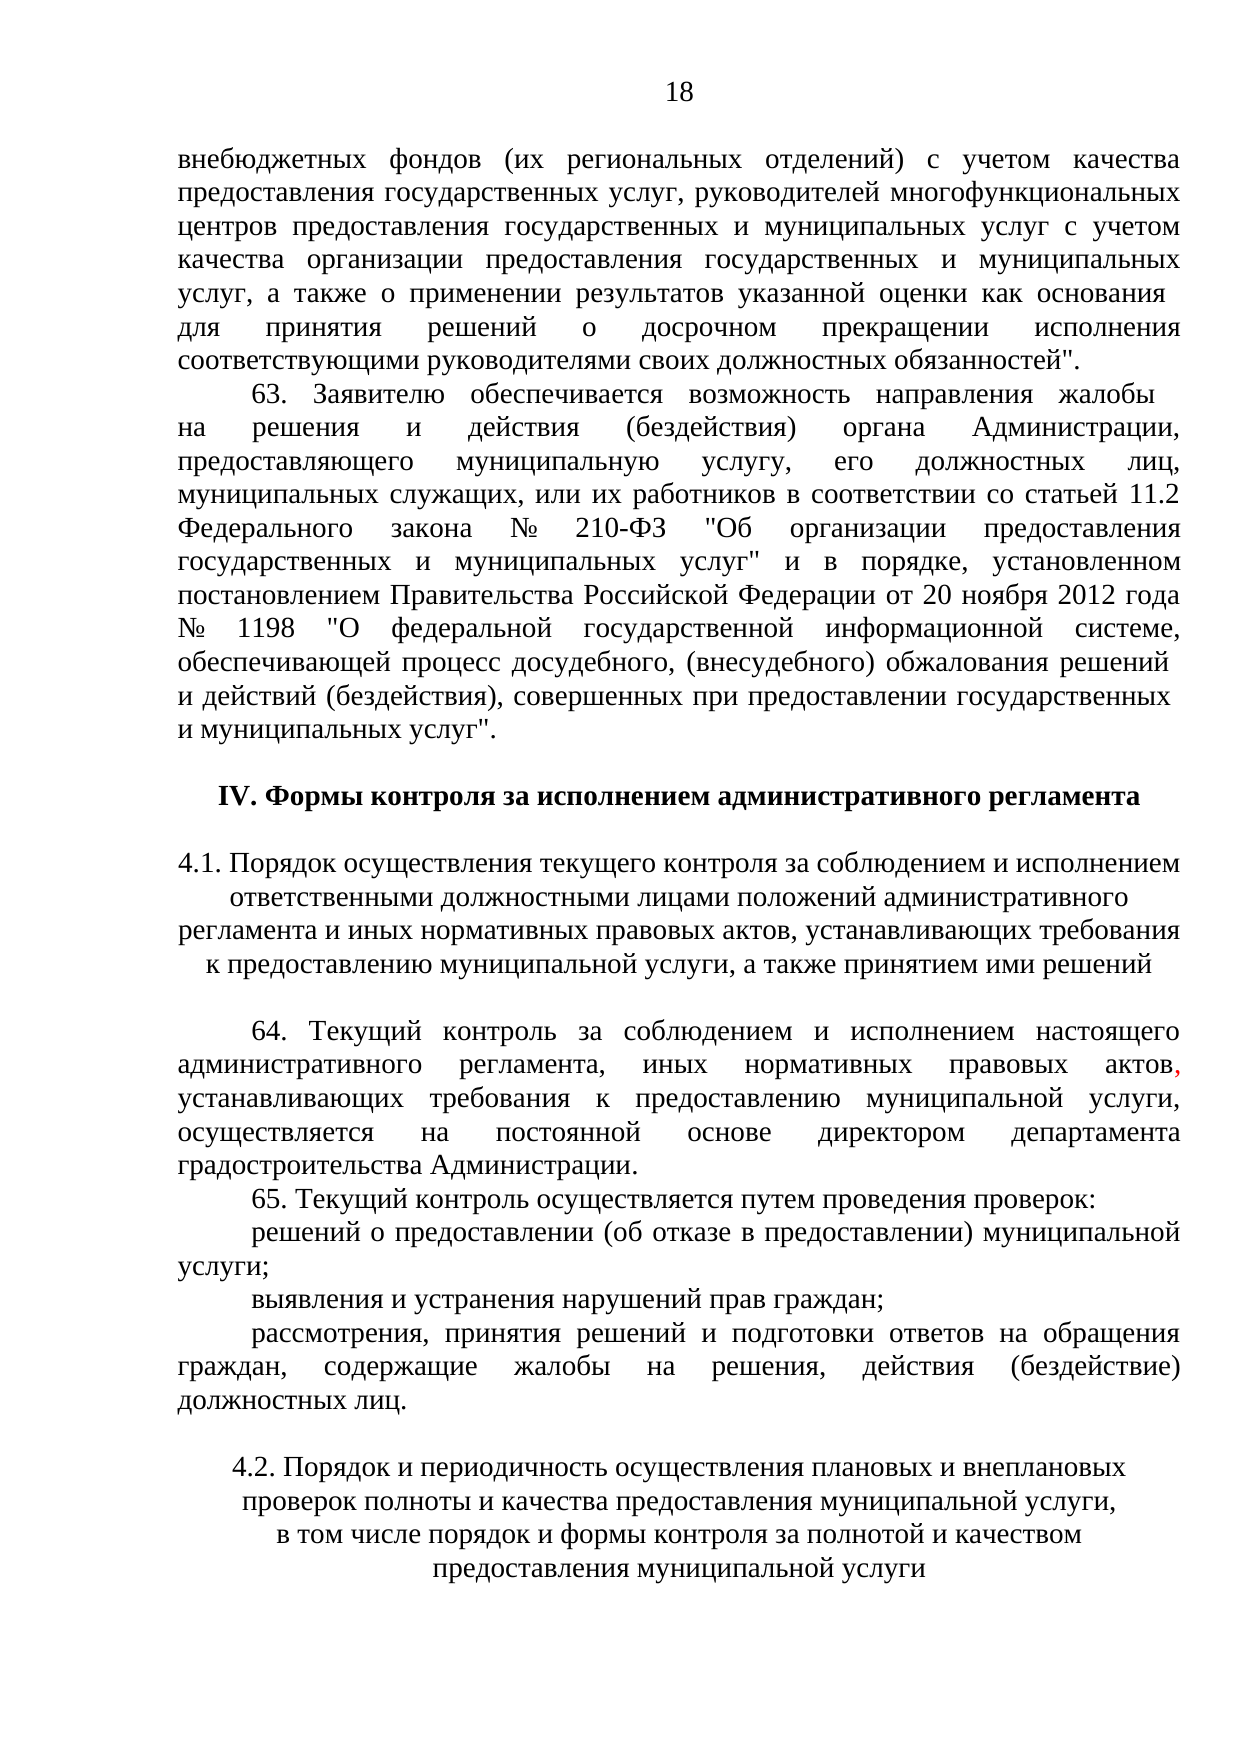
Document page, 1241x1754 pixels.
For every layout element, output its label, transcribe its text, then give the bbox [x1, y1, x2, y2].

text выявления и устранения нарушений прав граждан; [177, 1281, 1181, 1315]
text 63. Заявителю обеспечивается возможность направления жалобы на решения и действия (бездействия) органа Администрации, предоставляющего муниципальную услугу, его должностных лиц, муниципальных служащих, или их работников в соответствии со статьей 11.2 Федерального закона № 210-ФЗ "Об организации предоставления государственных и муниципальных услуг" и в порядке, установленном постановлением Правительства Российской Федерации от 20 ноября 2012 года № 1198 "О федеральной государственной информационной системе, обеспечивающей процесс досудебного, (внесудебного) обжалования решений и действий (бездействия), совершенных при предоставлении государственных и муниципальных услуг". [177, 376, 1181, 745]
text 4.2. Порядок и периодичность осуществления плановых и внеплановых проверок полноты и качества предоставления муниципальной услуги, в том числе порядок и формы контроля за полнотой и качеством предоставления муниципальной услуги [177, 1449, 1181, 1583]
text решений о предоставлении (об отказе в предоставлении) муниципальной услуги; [177, 1214, 1181, 1281]
text IV. Формы контроля за исполнением административного регламента [177, 778, 1181, 812]
text рассмотрения, принятия решений и подготовки ответов на обращения граждан, содержащие жалобы на решения, действия (бездействие) должностных лиц. [177, 1315, 1181, 1416]
text 64. Текущий контроль за соблюдением и исполнением настоящего административного регламента, иных нормативных правовых актов, устанавливающих требования к предоставлению муниципальной услуги, осуществляется на постоянной основе директором департамента градостроительства Администрации. [177, 1013, 1181, 1181]
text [177, 141, 1181, 376]
text 4.1. Порядок осуществления текущего контроля за соблюдением и исполнением ответственными должностными лицами положений административного регламента и иных нормативных правовых актов, устанавливающих требования к предоставлению муниципальной услуги, а также принятием ими решений [177, 845, 1181, 979]
text 65. Текущий контроль осуществляется путем проведения проверок: [177, 1181, 1181, 1214]
